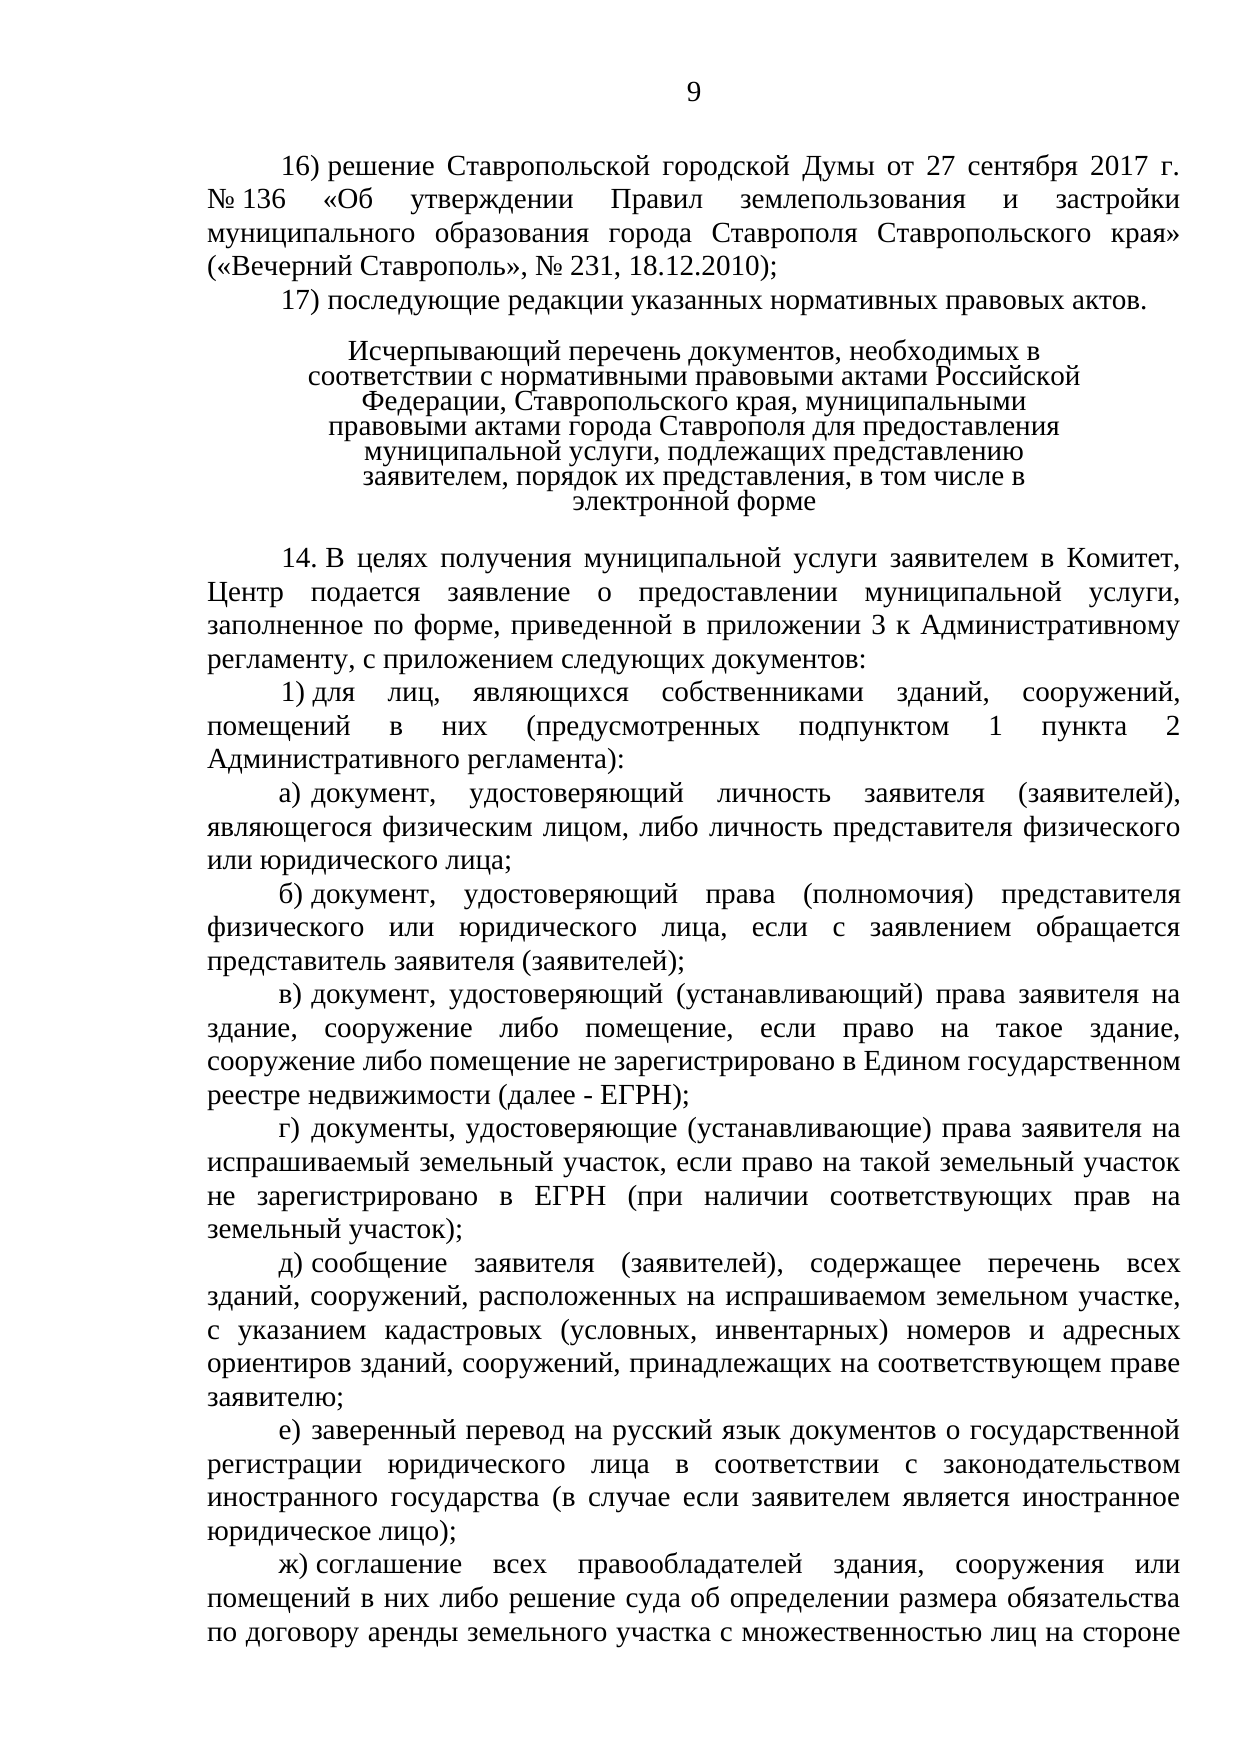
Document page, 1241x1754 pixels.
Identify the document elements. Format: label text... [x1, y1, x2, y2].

text 1) для лиц, являющихся собственниками зданий, сооружений, помещений в них (предусмотренных подпунктом 1 пункта 2 Административного регламента): [207, 674, 1181, 775]
list последующие редакции указанных нормативных правовых актов. [207, 282, 1181, 315]
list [207, 1547, 1181, 1647]
list документ, удостоверяющий (устанавливающий) права заявителя на здание, сооружение либо помещение, если право на такое здание, сооружение либо помещение не зарегистрировано в Едином государственном реестре недвижимости (далее - ЕГРН); [207, 976, 1181, 1111]
list документы, удостоверяющие (устанавливающие) права заявителя на испрашиваемый земельный участок, если право на такой земельный участок не зарегистрировано в ЕГРН (при наличии соответствующих прав на земельный участок); [207, 1111, 1181, 1245]
text Исчерпывающий перечень документов, необходимых в соответствии с нормативными правовыми актами Российской Федерации, Ставропольского края, муниципальными правовыми актами города Ставрополя для предоставления муниципальной услуги, подлежащих представлению заявителем, порядок их представления, в том числе в электронной форме [295, 340, 1093, 515]
list решение Ставропольской городской Думы от 27 сентября 2017 г. № 136 «Об утверждении Правил землепользования и застройки муниципального образования города Ставрополя Ставропольского края» («Вечерний Ставрополь», № 231, 18.12.2010); [207, 148, 1181, 282]
list заверенный перевод на русский язык документов о государственной регистрации юридического лица в соответствии с законодательством иностранного государства (в случае если заявителем является иностранное юридическое лицо); [207, 1412, 1181, 1547]
list В целях получения муниципальной услуги заявителем в Комитет, Центр подается заявление о предоставлении муниципальной услуги, заполненное по форме, приведенной в приложении 3 к Административному регламенту, с приложением следующих документов: [207, 540, 1181, 674]
list документ, удостоверяющий личность заявителя (заявителей), являющегося физическим лицом, либо личность представителя физического или юридического лица; [207, 775, 1181, 876]
list документ, удостоверяющий права (полномочия) представителя физического или юридического лица, если с заявлением обращается представитель заявителя (заявителей); [207, 876, 1181, 976]
list сообщение заявителя (заявителей), содержащее перечень всех зданий, сооружений, расположенных на испрашиваемом земельном участке, с указанием кадастровых (условных, инвентарных) номеров и адресных ориентиров зданий, сооружений, принадлежащих на соответствующем праве заявителю; [207, 1245, 1181, 1412]
